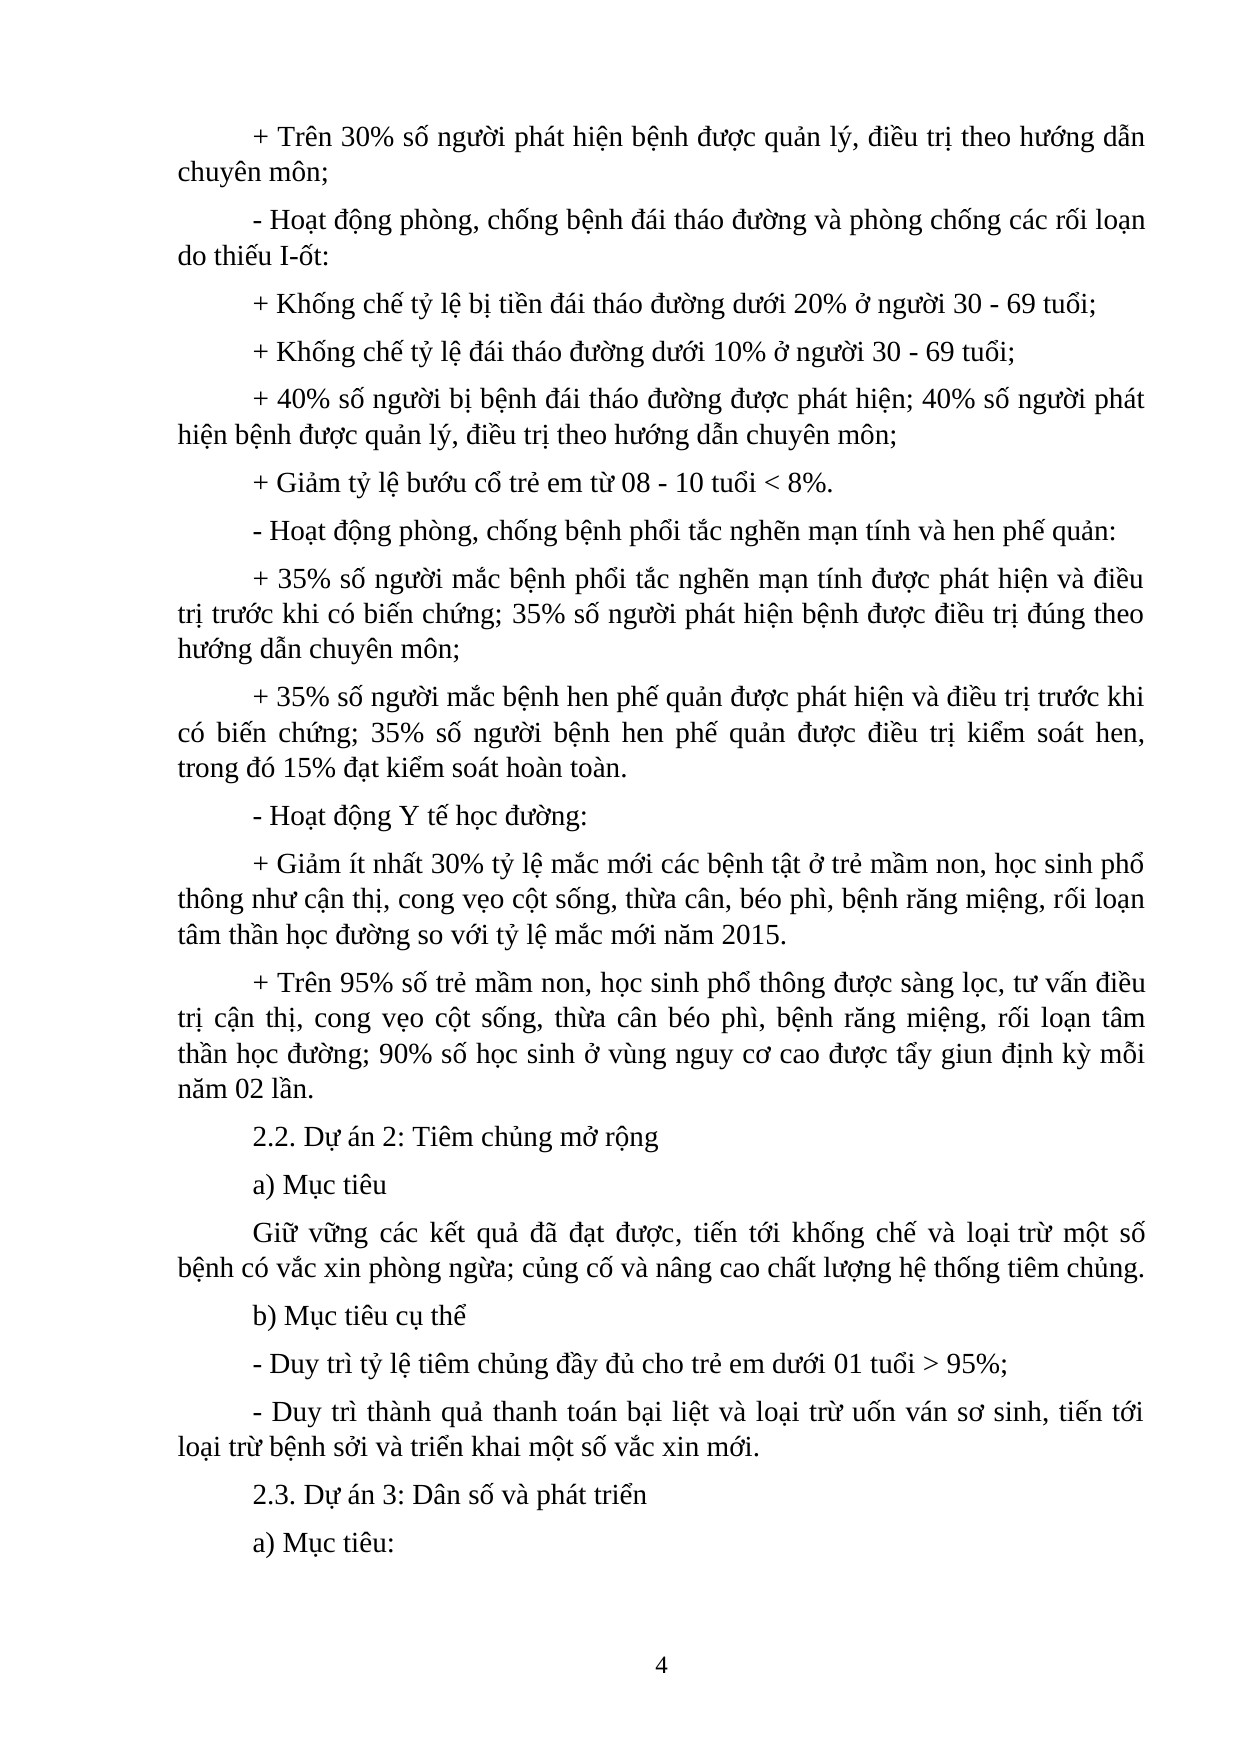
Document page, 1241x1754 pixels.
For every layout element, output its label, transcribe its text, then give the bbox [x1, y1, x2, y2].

text 2.2. Dự án 2: Tiêm chủng mở rộng [177, 1118, 1146, 1153]
text + Trên 30% số người phát hiện bệnh được quản lý, điều trị theo hướng dẫn chuyên môn; [177, 118, 1146, 189]
text + 40% số người bị bệnh đái tháo đường được phát hiện; 40% số người phát hiện bệnh được quản lý, điều trị theo hướng dẫn chuyên môn; [177, 381, 1146, 451]
text + 35% số người mắc bệnh hen phế quản được phát hiện và điều trị trước khi có biến chứng; 35% số người bệnh hen phế quản được điều trị kiểm soát hen, trong đó 15% đạt kiểm soát hoàn toàn. [177, 678, 1146, 785]
text 2.3. Dự án 3: Dân số và phát triển [177, 1476, 1146, 1512]
text - Duy trì thành quả thanh toán bại liệt và loại trừ uốn ván sơ sinh, tiến tới loại trừ bệnh sởi và triển khai một số vắc xin mới. [177, 1393, 1146, 1464]
text b) Mục tiêu cụ thể [177, 1297, 1146, 1333]
text + 35% số người mắc bệnh phổi tắc nghẽn mạn tính được phát hiện và điều trị trước khi có biến chứng; 35% số người phát hiện bệnh được điều trị đúng theo hướng dẫn chuyên môn; [177, 560, 1146, 666]
text - Duy trì tỷ lệ tiêm chủng đầy đủ cho trẻ em dưới 01 tuổi > 95%; [177, 1345, 1146, 1381]
text - Hoạt động Y tế học đường: [177, 797, 1146, 833]
text + Khống chế tỷ lệ bị tiền đái tháo đường dưới 20% ở người 30 - 69 tuổi; [177, 285, 1146, 320]
text + Giảm tỷ lệ bướu cổ trẻ em từ 08 - 10 tuổi < 8%. [177, 464, 1146, 499]
text - Hoạt động phòng, chống bệnh phổi tắc nghẽn mạn tính và hen phế quản: [177, 512, 1146, 547]
text a) Mục tiêu: [177, 1524, 1146, 1560]
text + Khống chế tỷ lệ đái tháo đường dưới 10% ở người 30 - 69 tuổi; [177, 333, 1146, 368]
text + Giảm ít nhất 30% tỷ lệ mắc mới các bệnh tật ở trẻ mầm non, học sinh phổ thông như cận thị, cong vẹo cột sống, thừa cân, béo phì, bệnh răng miệng, rối loạn tâm thần học đường so với tỷ lệ mắc mới năm 2015. [177, 845, 1146, 951]
text + Trên 95% số trẻ mầm non, học sinh phổ thông được sàng lọc, tư vấn điều trị cận thị, cong vẹo cột sống, thừa cân béo phì, bệnh răng miệng, rối loạn tâm thần học đường; 90% số học sinh ở vùng nguy cơ cao được tẩy giun định kỳ mỗi năm 02 lần. [177, 964, 1146, 1106]
text a) Mục tiêu [177, 1166, 1146, 1201]
text - Hoạt động phòng, chống bệnh đái tháo đường và phòng chống các rối loạn do thiếu I-ốt: [177, 201, 1146, 272]
text Giữ vững các kết quả đã đạt được, tiến tới khống chế và loại trừ một số bệnh có vắc xin phòng ngừa; củng cố và nâng cao chất lượng hệ thống tiêm chủng. [177, 1214, 1146, 1285]
